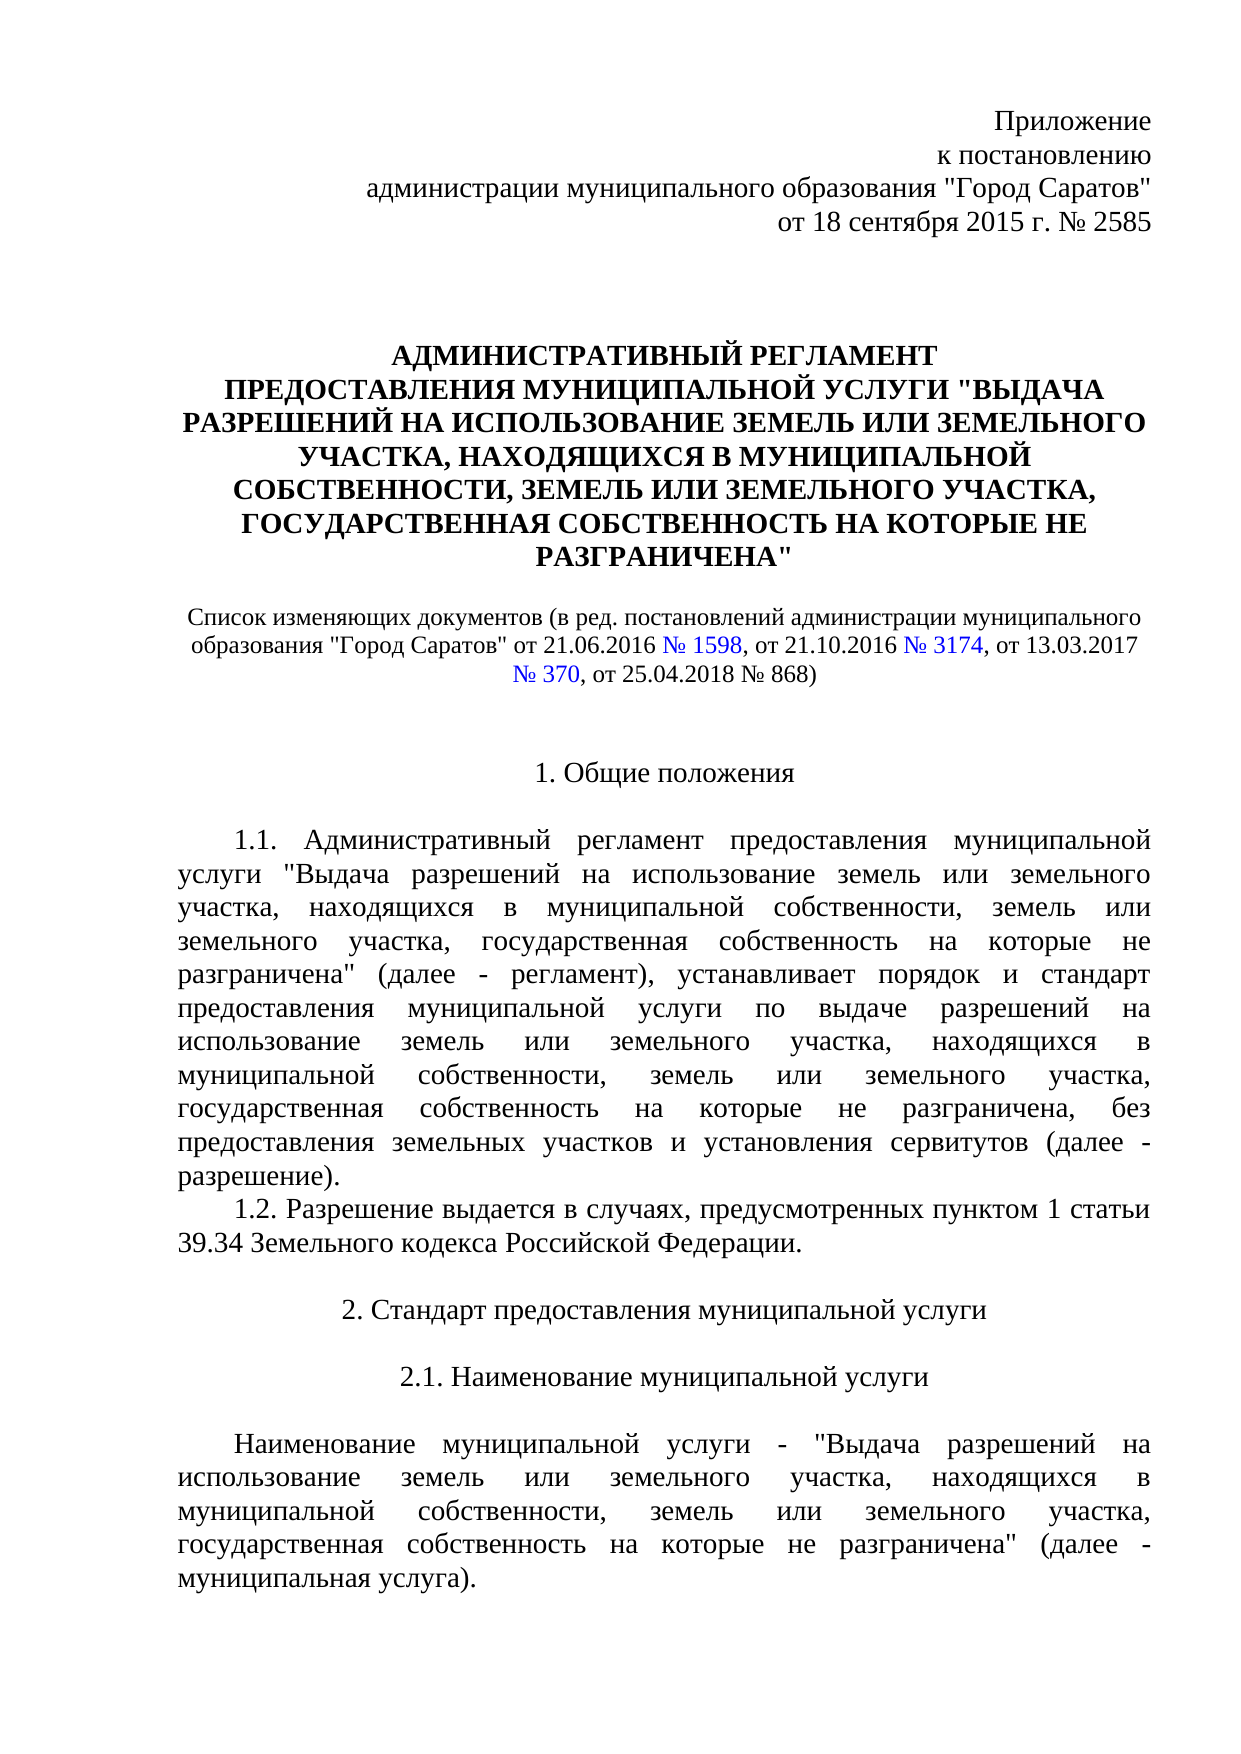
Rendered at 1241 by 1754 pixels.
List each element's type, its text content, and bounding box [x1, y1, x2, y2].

text Наименование муниципальной услуги - "Выдача разрешений на использование земель или земельного участка, находящихся в муниципальной собственности, земель или земельного участка, государственная собственность на которые не разграничена" (далее - муниципальная услуга). [177, 1426, 1152, 1594]
text ПРЕДОСТАВЛЕНИЯ МУНИЦИПАЛЬНОЙ УСЛУГИ "ВЫДАЧА РАЗРЕШЕНИЙ НА ИСПОЛЬЗОВАНИЕ ЗЕМЕЛЬ ИЛИ ЗЕМЕЛЬНОГО УЧАСТКА, НАХОДЯЩИХСЯ В МУНИЦИПАЛЬНОЙ СОБСТВЕННОСТИ, ЗЕМЕЛЬ ИЛИ ЗЕМЕЛЬНОГО УЧАСТКА, ГОСУДАРСТВЕННАЯ СОБСТВЕННОСТЬ НА КОТОРЫЕ НЕ РАЗГРАНИЧЕНА" [177, 372, 1152, 573]
text 1.1. Административный регламент предоставления муниципальной услуги "Выдача разрешений на использование земель или земельного участка, находящихся в муниципальной собственности, земель или земельного участка, государственная собственность на которые не разграничена" (далее - регламент), устанавливает порядок и стандарт предоставления муниципальной услуги по выдаче разрешений на использование земель или земельного участка, находящихся в муниципальной собственности, земель или земельного участка, государственная собственность на которые не разграничена, без предоставления земельных участков и установления сервитутов (далее - разрешение). [177, 822, 1152, 1191]
text от 18 сентября 2015 г. № 2585 [177, 204, 1152, 238]
text 2. Стандарт предоставления муниципальной услуги [177, 1292, 1152, 1325]
text 1. Общие положения [177, 755, 1152, 789]
text Список изменяющих документов (в ред. постановлений администрации муниципального образования "Город Саратов" от 21.06.2016 № 1598, от 21.10.2016 № 3174, от 13.03.2017 № 370, от 25.04.2018 № 868) [177, 602, 1152, 688]
text 1.2. Разрешение выдается в случаях, предусмотренных пунктом 1 статьи 39.34 Земельного кодекса Российской Федерации. [177, 1191, 1152, 1258]
text АДМИНИСТРАТИВНЫЙ РЕГЛАМЕНТ [177, 338, 1152, 372]
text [177, 171, 1152, 204]
text к постановлению [177, 137, 1152, 171]
text Приложение [177, 103, 1152, 137]
text 2.1. Наименование муниципальной услуги [177, 1359, 1152, 1392]
